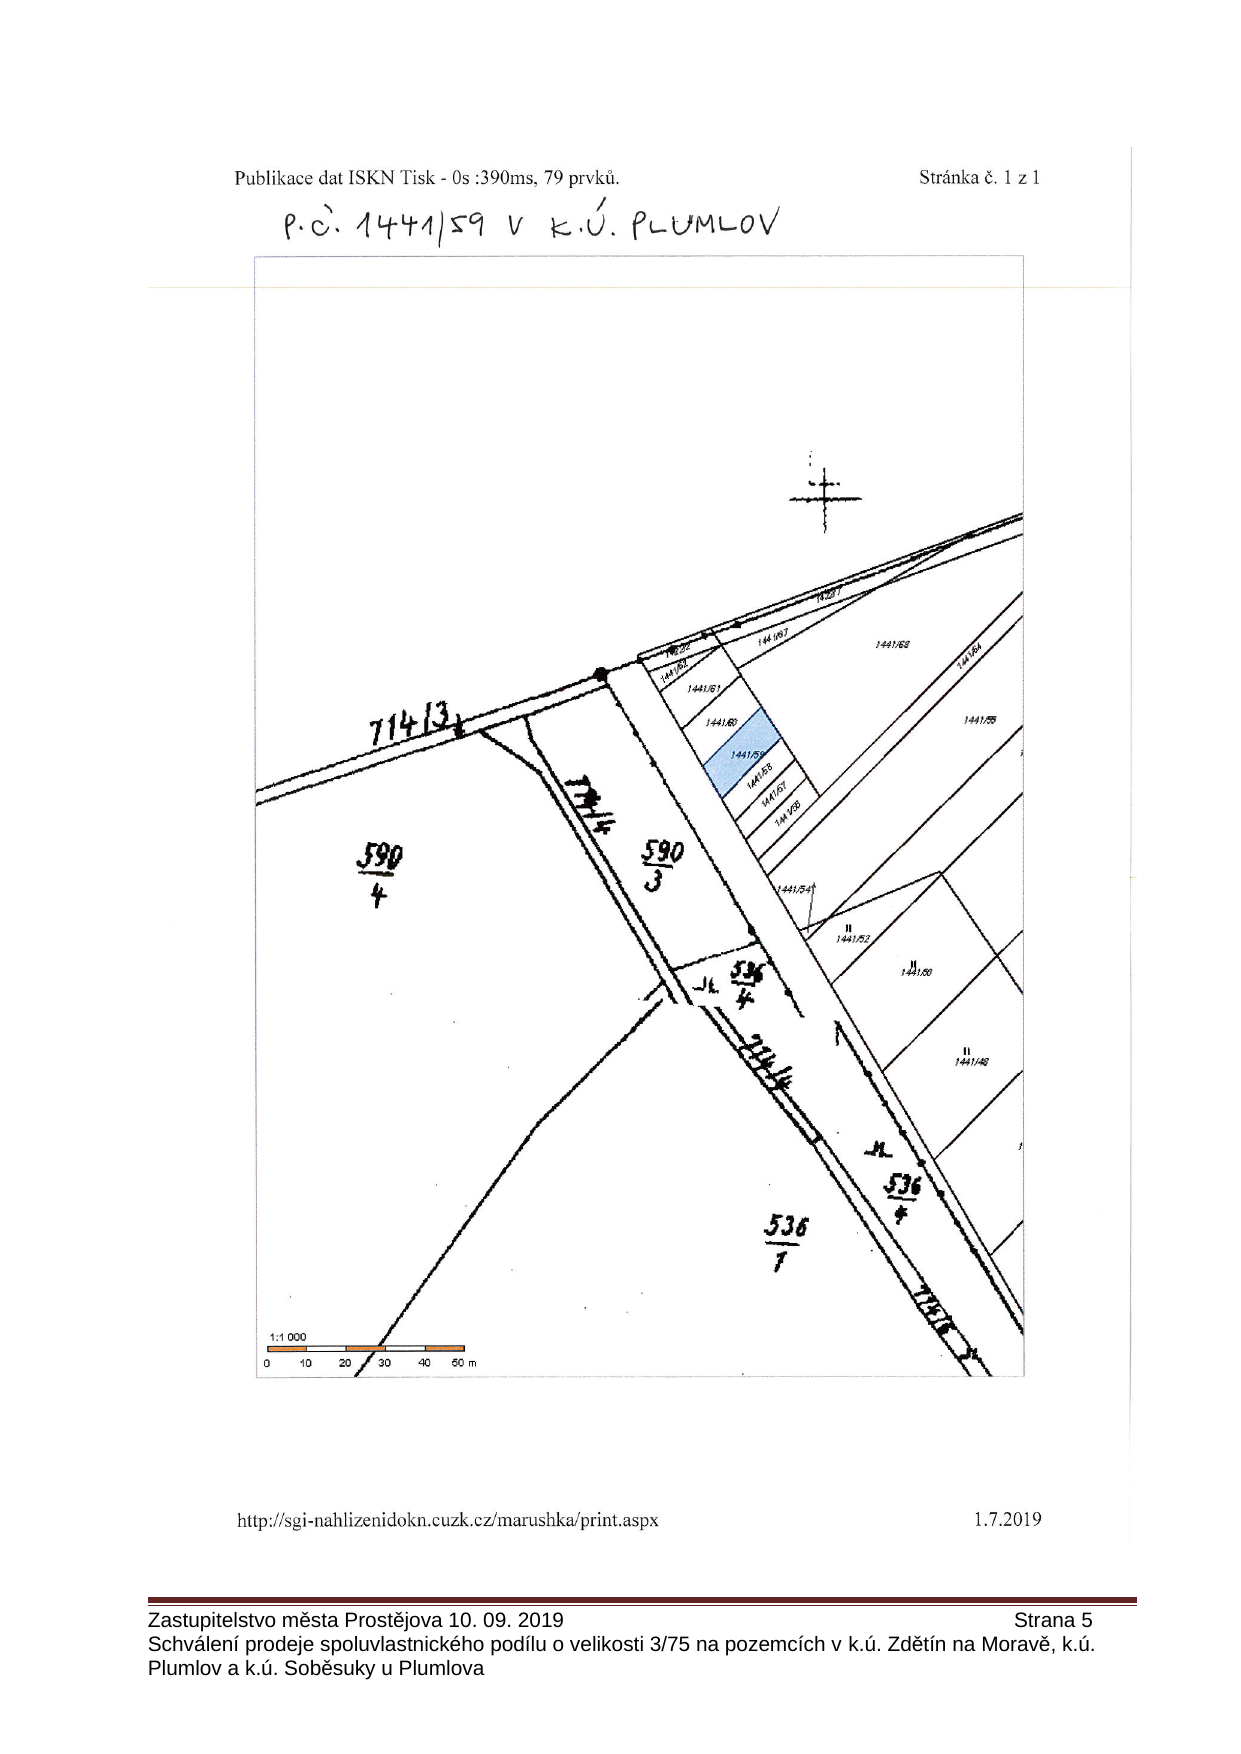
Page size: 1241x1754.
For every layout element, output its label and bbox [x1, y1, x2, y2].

picture [147, 147, 1137, 1547]
